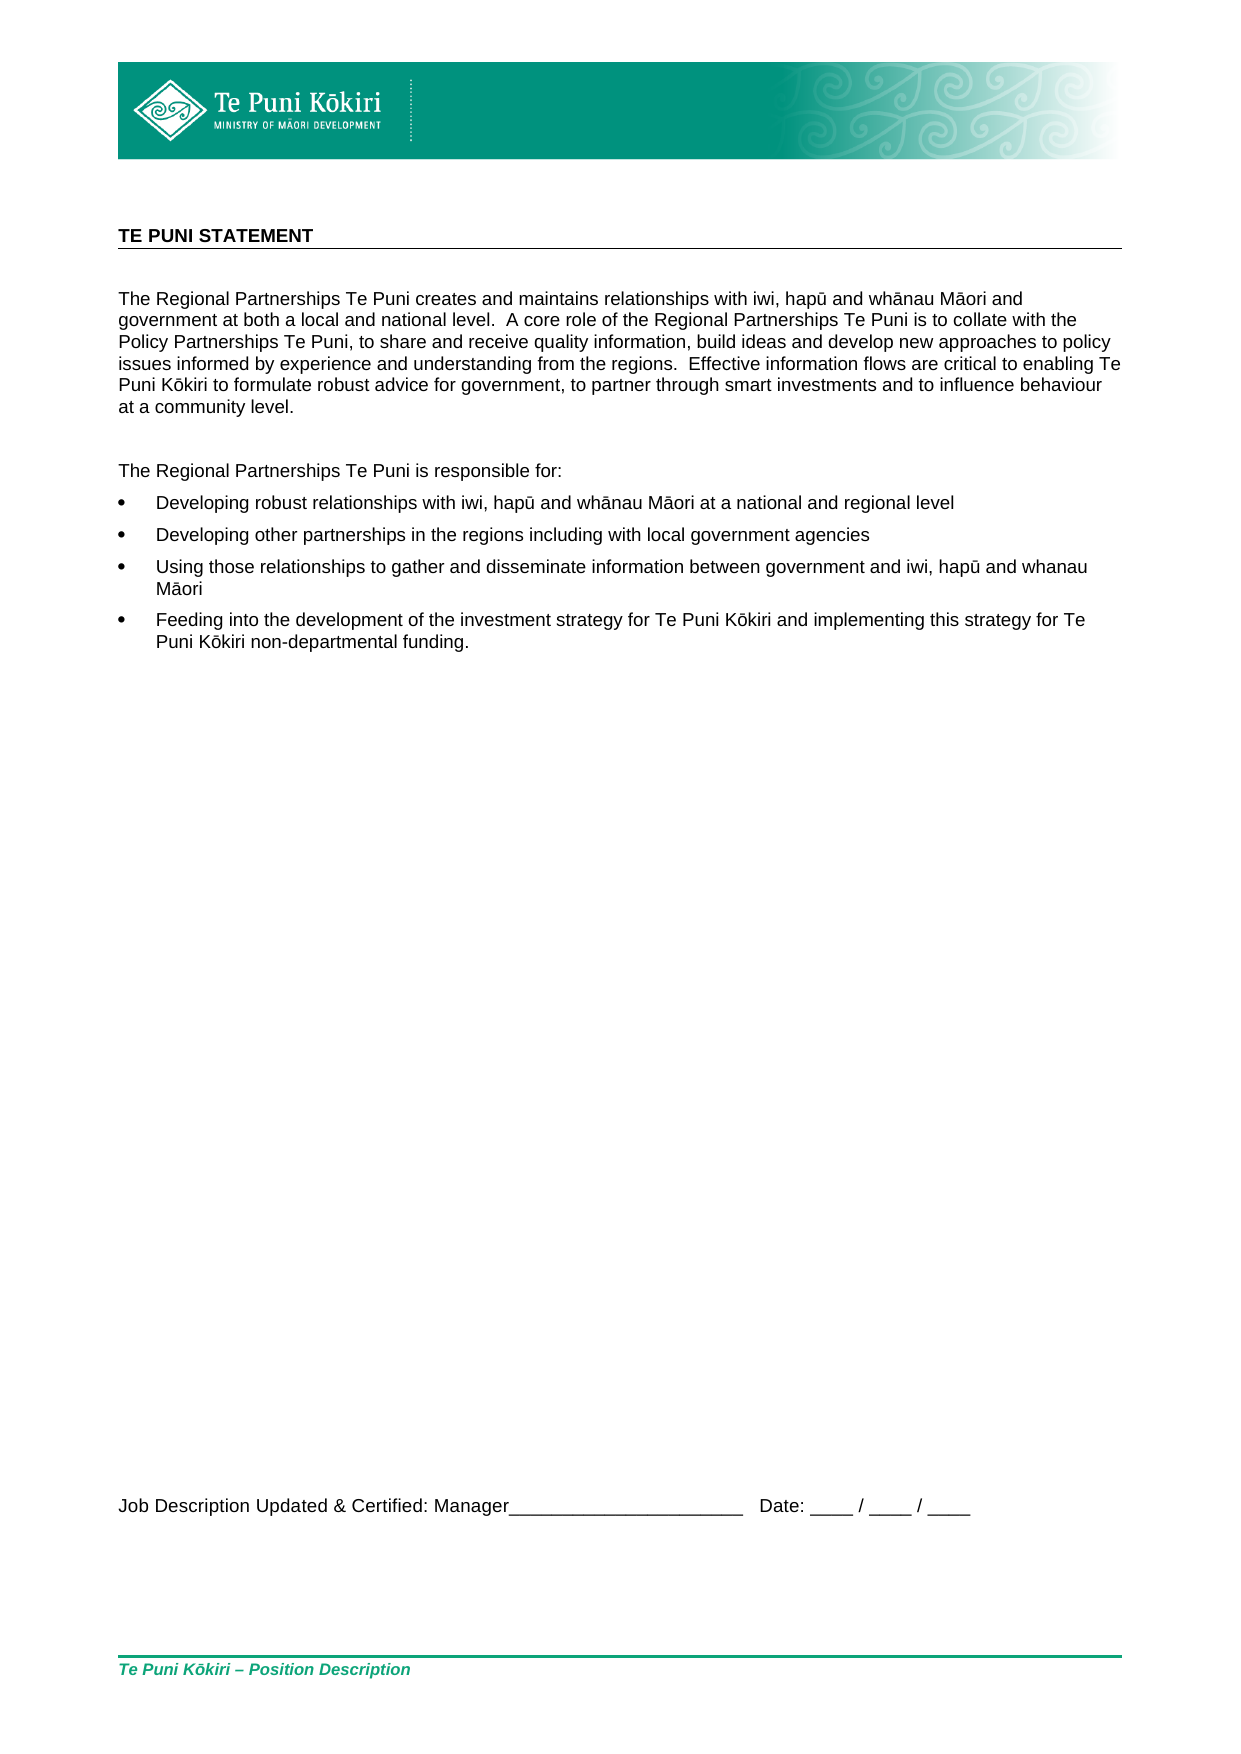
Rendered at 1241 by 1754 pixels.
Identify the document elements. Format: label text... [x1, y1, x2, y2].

text Job Description Updated & Certified: Manager______________________ Date: ____ / ____ / ____ [118, 1494, 1122, 1516]
list Developing other partnerships in the regions including with local government agencies [118, 523, 1122, 545]
list Using those relationships to gather and disseminate information between government and iwi, hapū and whanau Māori [118, 556, 1122, 599]
list Feeding into the development of the investment strategy for Te Puni Kōkiri and implementing this strategy for Te Puni Kōkiri non-departmental funding. [118, 609, 1122, 652]
subtitle TE PUNI Statement [118, 225, 1122, 248]
list Developing robust relationships with iwi, hapū and whānau Māori at a national and regional level [118, 491, 1122, 513]
text The Regional Partnerships Te Puni creates and maintains relationships with iwi, hapū and whānau Māori and government at both a local and national level. A core role of the Regional Partnerships Te Puni is to collate with the Policy Partnerships Te Puni, to share and receive quality information, build ideas and develop new approaches to policy issues informed by experience and understanding from the regions. Effective information flows are critical to enabling Te Puni Kōkiri to formulate robust advice for government, to partner through smart investments and to influence behaviour at a community level. [118, 288, 1122, 417]
picture [118, 44, 1122, 171]
text The Regional Partnerships Te Puni is responsible for: [118, 459, 1122, 481]
